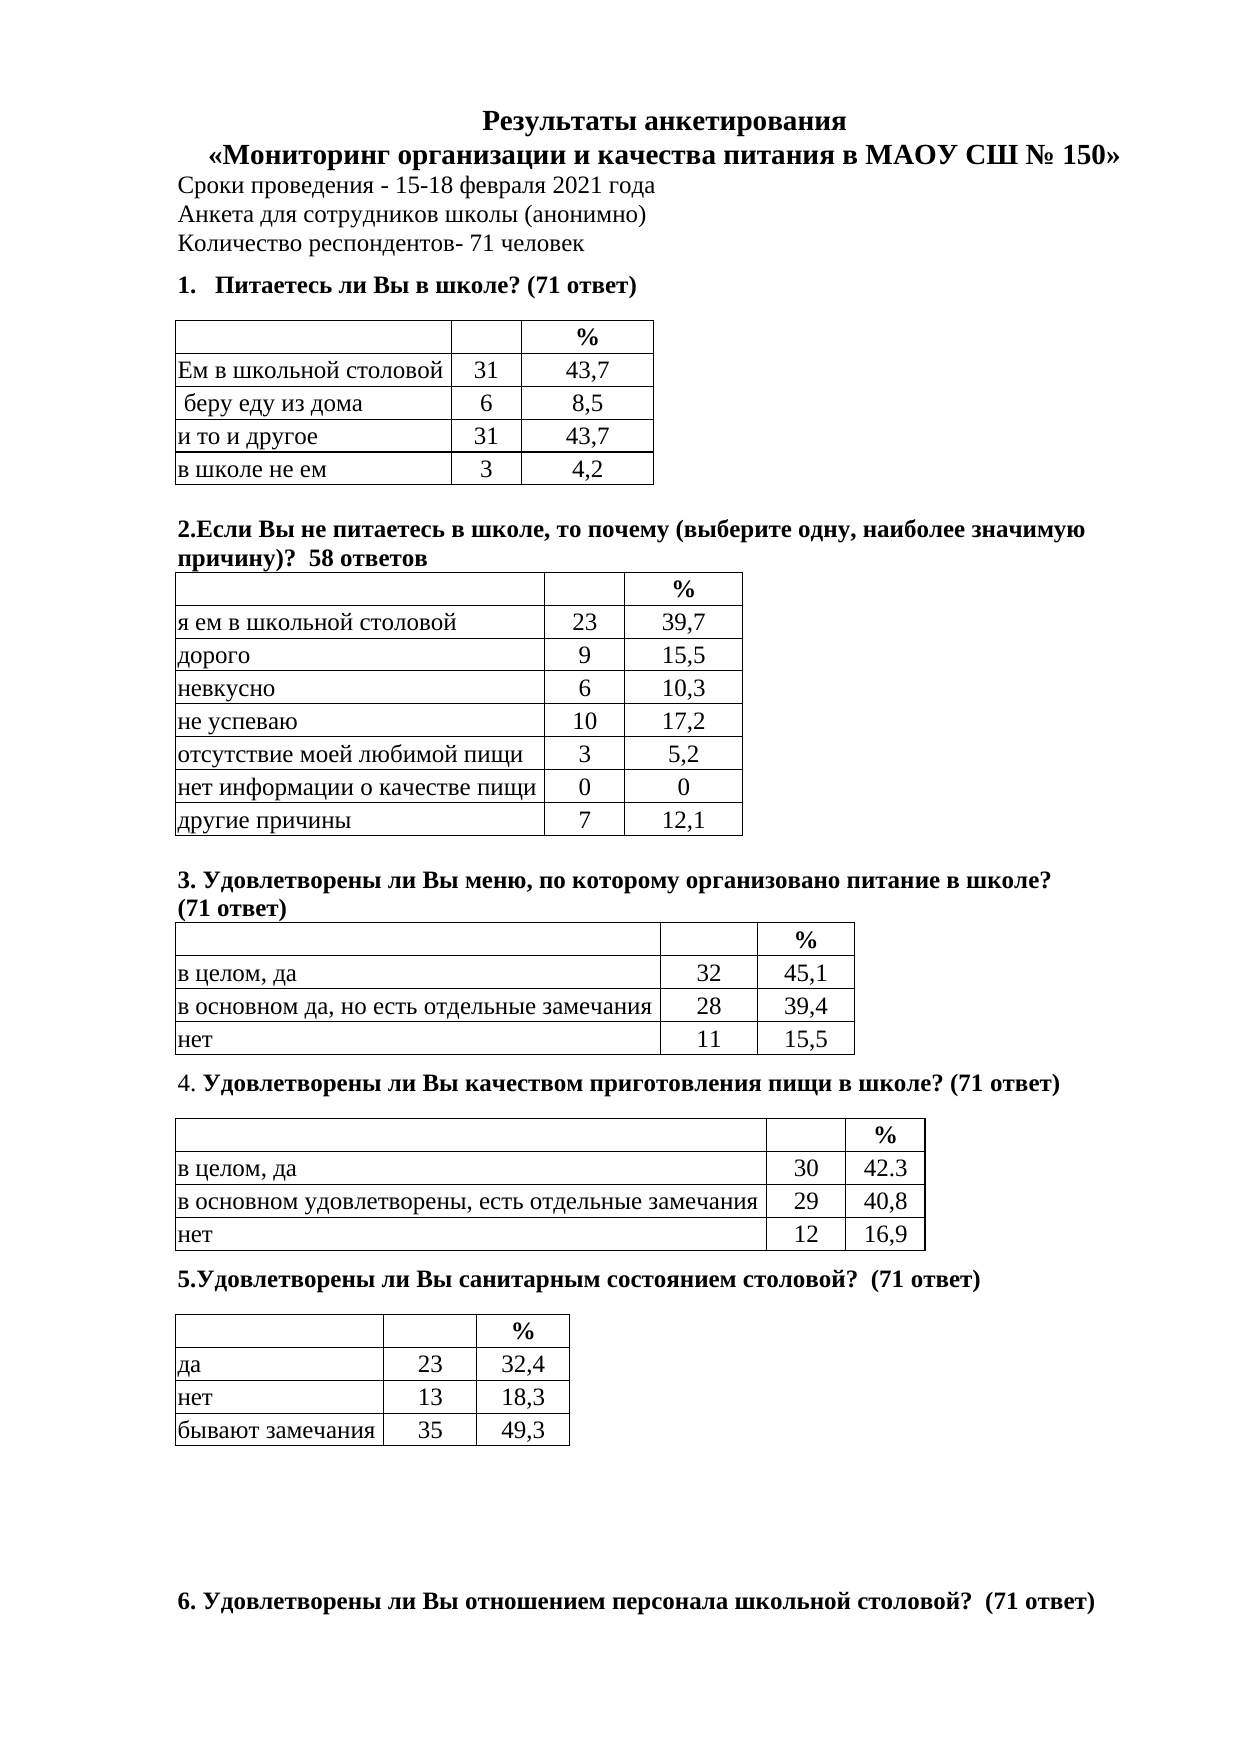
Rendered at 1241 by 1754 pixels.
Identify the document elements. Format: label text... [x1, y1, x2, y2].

table_cell 18,3 [477, 1381, 569, 1412]
table_cell 0 [545, 770, 624, 802]
table_cell 13 [384, 1381, 476, 1412]
table_cell в основном да, но есть отдельные замечания [176, 989, 660, 1021]
table_cell 15,5 [758, 1022, 854, 1054]
table_cell нет [176, 1022, 660, 1054]
table_cell 23 [545, 606, 624, 637]
table_cell 49,3 [477, 1414, 569, 1445]
table_cell 45,1 [758, 956, 854, 988]
table_header [176, 321, 451, 353]
table_cell 30 [767, 1152, 845, 1184]
table_cell 10 [545, 704, 624, 736]
table_cell 31 [452, 354, 521, 386]
table_cell 39,4 [758, 989, 854, 1021]
table_cell 7 [545, 803, 624, 835]
table_cell 32 [661, 956, 757, 988]
table_cell 43,7 [522, 420, 653, 451]
text 5.Удовлетворены ли Вы санитарным состоянием столовой? (71 ответ) [177, 1251, 1152, 1293]
table_header [767, 1119, 845, 1151]
text Результаты анкетирования [177, 103, 1152, 137]
table_cell другие причины [176, 803, 544, 835]
table_cell Ем в школьной столовой [176, 354, 451, 386]
table_cell бывают замечания [176, 1414, 383, 1445]
table_cell в основном удовлетворены, есть отдельные замечания [176, 1185, 766, 1217]
table_header % [522, 321, 653, 353]
table_header [545, 573, 624, 604]
table_cell 15,5 [625, 639, 742, 670]
table_header % [846, 1119, 924, 1151]
table_cell 40,8 [846, 1185, 924, 1217]
table_cell отсутствие моей любимой пищи [176, 737, 544, 769]
table_cell 10,3 [625, 671, 742, 703]
table_cell 39,7 [625, 606, 742, 637]
table_header [176, 573, 544, 604]
table_cell 0 [625, 770, 742, 802]
table_header [452, 321, 521, 353]
table_cell 43,7 [522, 354, 653, 386]
table_cell в целом, да [176, 956, 660, 988]
table_cell и то и другое [176, 420, 451, 451]
table_cell не успеваю [176, 704, 544, 736]
table_cell в школе не ем [176, 453, 451, 484]
table_header [176, 1119, 766, 1151]
table_cell дорого [176, 639, 544, 670]
table_cell беру еду из дома [176, 387, 451, 418]
text 3. Удовлетворены ли Вы меню, по которому организовано питание в школе? (71 ответ) [177, 865, 1152, 922]
table_header [176, 1315, 383, 1347]
text Анкета для сотрудников школы (анонимно) [177, 199, 1152, 228]
text 6. Удовлетворены ли Вы отношением персонала школьной столовой? (71 ответ) [177, 1572, 1152, 1615]
table_header [176, 923, 660, 955]
table_cell 31 [452, 420, 521, 451]
table_cell 8,5 [522, 387, 653, 418]
table_cell нет информации о качестве пищи [176, 770, 544, 802]
table_cell 11 [661, 1022, 757, 1054]
table_cell 35 [384, 1414, 476, 1445]
table_cell 29 [767, 1185, 845, 1217]
table_header % [758, 923, 854, 955]
table_header [384, 1315, 476, 1347]
table_cell 3 [545, 737, 624, 769]
table_cell 6 [452, 387, 521, 418]
table_cell 16,9 [846, 1218, 924, 1250]
table_cell 9 [545, 639, 624, 670]
table_cell нет [176, 1381, 383, 1412]
table_cell 12,1 [625, 803, 742, 835]
table_cell 3 [452, 453, 521, 484]
table_header % [477, 1315, 569, 1347]
table_cell 4,2 [522, 453, 653, 484]
table_cell 32,4 [477, 1348, 569, 1379]
table_cell 17,2 [625, 704, 742, 736]
table_cell 42.3 [846, 1152, 924, 1184]
table_header % [625, 573, 742, 604]
text Количество респондентов- 71 человек [177, 228, 1152, 257]
table_cell невкусно [176, 671, 544, 703]
text Сроки проведения - 15-18 февраля 2021 года [177, 171, 1152, 199]
list Питаетесь ли Вы в школе? (71 ответ) [177, 257, 1152, 299]
table_header [661, 923, 757, 955]
text «Мониторинг организации и качества питания в МАОУ СШ № 150» [177, 137, 1152, 171]
table_cell 5,2 [625, 737, 742, 769]
text 2.Если Вы не питаетесь в школе, то почему (выберите одну, наиболее значимую причину)? 58 ответов [177, 514, 1152, 572]
table_cell 23 [384, 1348, 476, 1379]
table_cell я ем в школьной столовой [176, 606, 544, 637]
text 4. Удовлетворены ли Вы качеством приготовления пищи в школе? (71 ответ) [177, 1055, 1152, 1097]
table_cell 12 [767, 1218, 845, 1250]
table_cell в целом, да [176, 1152, 766, 1184]
table_cell да [176, 1348, 383, 1379]
table_cell нет [176, 1218, 766, 1250]
table_cell 6 [545, 671, 624, 703]
table_cell 28 [661, 989, 757, 1021]
